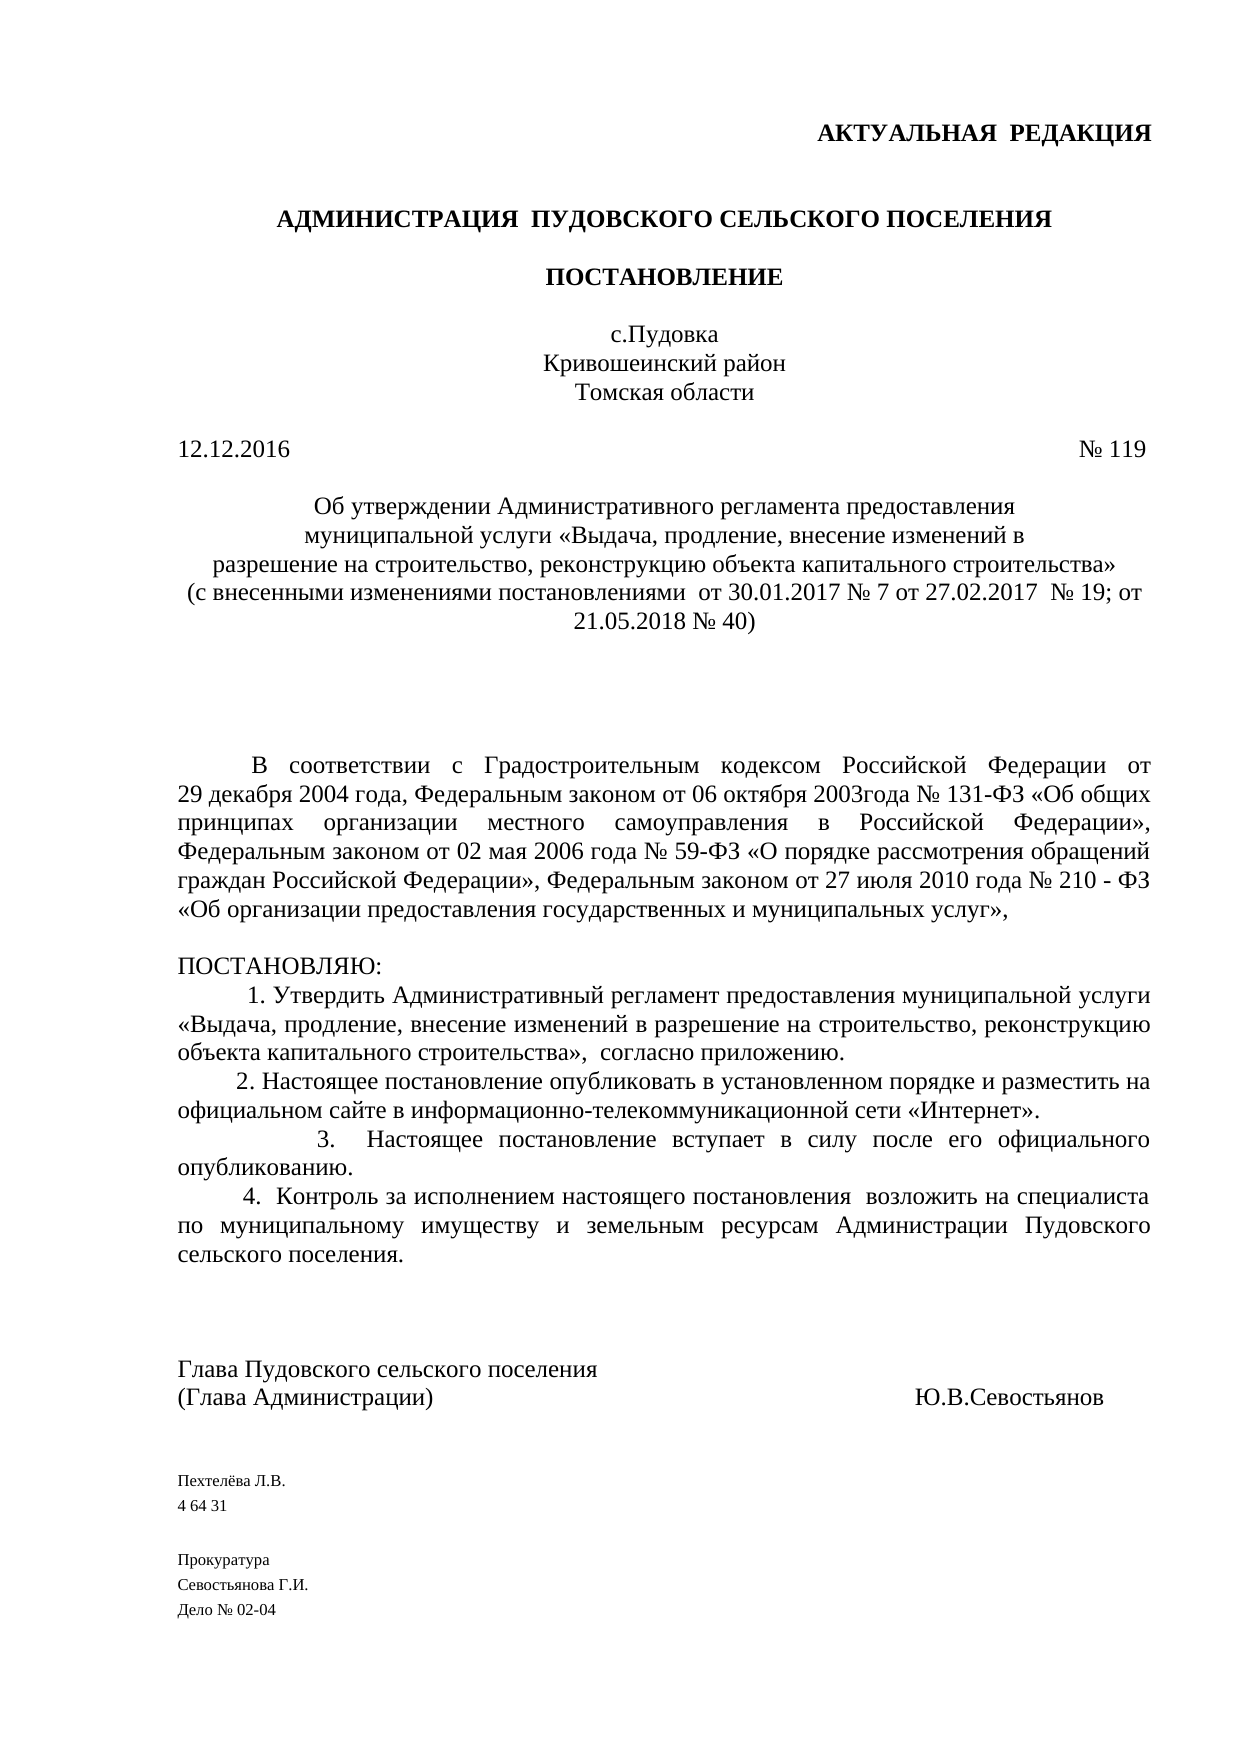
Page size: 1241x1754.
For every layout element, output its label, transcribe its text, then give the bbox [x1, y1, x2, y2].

text Глава Пудовского сельского поселения [177, 1354, 1152, 1382]
text Севостьянова Г.И. [177, 1569, 1152, 1594]
title 3. Настоящее постановление вступает в силу после его официального опубликованию. [177, 1124, 1152, 1181]
text 1. Утвердить Административный регламент предоставления муниципальной услуги «Выдача, продление, внесение изменений в разрешение на строительство, реконструкцию объекта капитального строительства», согласно приложению. [177, 980, 1152, 1066]
text 4 64 31 [177, 1490, 1152, 1515]
text В соответствии с Градостроительным кодексом Российской Федерации от 29 декабря 2004 года, Федеральным законом от 06 октября 2003года № 131-ФЗ «Об общих принципах организации местного самоуправления в Российской Федерации», Федеральным законом от 02 мая 2006 года № 59-ФЗ «О порядке рассмотрения обращений граждан Российской Федерации», Федеральным законом от 27 июля 2010 года № 210 - ФЗ «Об организации предоставления государственных и муниципальных услуг», [177, 750, 1152, 922]
text Дело № 02-04 [177, 1594, 1152, 1619]
text разрешение на строительство, реконструкцию объекта капитального строительства» [177, 549, 1152, 577]
text муниципальной услуги «Выдача, продление, внесение изменений в [177, 520, 1152, 549]
title 2. Настоящее постановление опубликовать в установленном порядке и разместить на официальном сайте в информационно-телекоммуникационной сети «Интернет». [177, 1066, 1152, 1124]
text с.Пудовка [177, 319, 1152, 348]
text (Глава Администрации) Ю.В.Севостьянов [177, 1382, 1152, 1411]
text ПОСТАНОВЛЯЮ: [177, 951, 1152, 980]
text АКТУАЛЬНАЯ РЕДАКЦИЯ [177, 118, 1152, 147]
text Томская области [177, 377, 1152, 406]
text Прокуратура [177, 1544, 1152, 1569]
text ПОСТАНОВЛЕНИЕ [177, 262, 1152, 291]
text (с внесенными изменениями постановлениями от 30.01.2017 № 7 от 27.02.2017 № 19; от 21.05.2018 № 40) [177, 577, 1152, 635]
text Об утверждении Административного регламента предоставления [177, 491, 1152, 520]
text АДМИНИСТРАЦИЯ ПУДОВСКОГО СЕЛЬСКОГО ПОСЕЛЕНИЯ [177, 204, 1152, 233]
text Кривошеинский район [177, 348, 1152, 377]
text 12.12.2016 № 119 [177, 434, 1152, 491]
text Пехтелёва Л.В. [177, 1465, 1152, 1490]
title 4. Контроль за исполнением настоящего постановления возложить на специалиста по муниципальному имуществу и земельным ресурсам Администрации Пудовского сельского поселения. [177, 1181, 1152, 1267]
